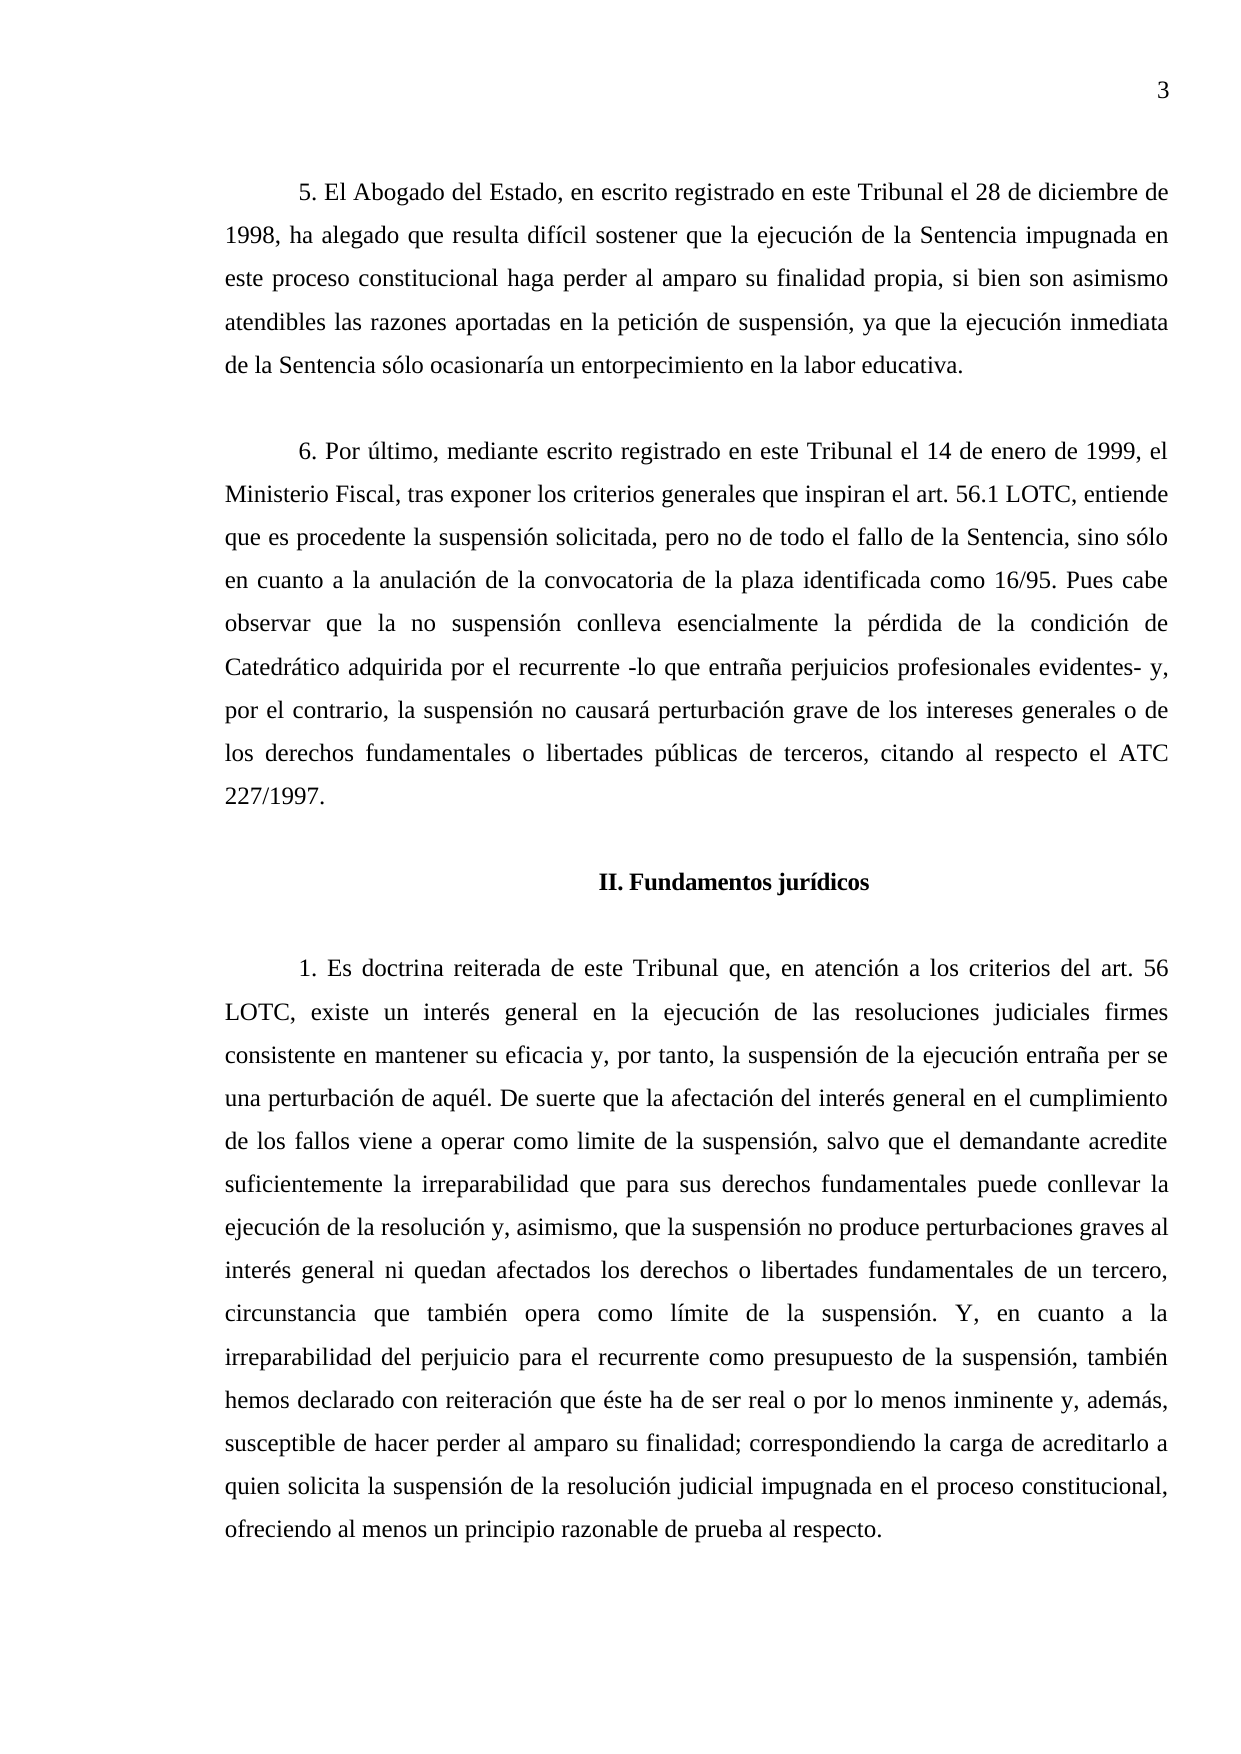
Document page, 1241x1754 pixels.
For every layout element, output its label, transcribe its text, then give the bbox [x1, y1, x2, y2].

subtitle II. Fundamentos jurídicos [224, 867, 1169, 896]
text 5. El Abogado del Estado, en escrito registrado en este Tribunal el 28 de diciembre de 1998, ha alegado que resulta difícil sostener que la ejecución de la Sentencia impugnada en este proceso constitucional haga perder al amparo su finalidad propia, si bien son asimismo atendibles las razones aportadas en la petición de suspensión, ya que la ejecución inmediata de la Sentencia sólo ocasionaría un entorpecimiento en la labor educativa. [224, 177, 1169, 378]
text 1. Es doctrina reiterada de este Tribunal que, en atención a los criterios del art. 56 LOTC, existe un interés general en la ejecución de las resoluciones judiciales firmes consistente en mantener su eficacia y, por tanto, la suspensión de la ejecución entraña per se una perturbación de aquél. De suerte que la afectación del interés general en el cumplimiento de los fallos viene a operar como limite de la suspensión, salvo que el demandante acredite suficientemente la irreparabilidad que para sus derechos fundamentales puede conllevar la ejecución de la resolución y, asimismo, que la suspensión no produce perturbaciones graves al interés general ni quedan afectados los derechos o libertades fundamentales de un tercero, circunstancia que también opera como límite de la suspensión. Y, en cuanto a la irreparabilidad del perjuicio para el recurrente como presupuesto de la suspensión, también hemos declarado con reiteración que éste ha de ser real o por lo menos inminente y, además, susceptible de hacer perder al amparo su finalidad; correspondiendo la carga de acreditarlo a quien solicita la suspensión de la resolución judicial impugnada en el proceso constitucional, ofreciendo al menos un principio razonable de prueba al respecto. [224, 953, 1169, 1543]
text 6. Por último, mediante escrito registrado en este Tribunal el 14 de enero de 1999, el Ministerio Fiscal, tras exponer los criterios generales que inspiran el art. 56.1 LOTC, entiende que es procedente la suspensión solicitada, pero no de todo el fallo de la Sentencia, sino sólo en cuanto a la anulación de la convocatoria de la plaza identificada como 16/95. Pues cabe observar que la no suspensión conlleva esencialmente la pérdida de la condición de Catedrático adquirida por el recurrente -lo que entraña perjuicios profesionales evidentes- y, por el contrario, la suspensión no causará perturbación grave de los intereses generales o de los derechos fundamentales o libertades públicas de terceros, citando al respecto el ATC 227/1997. [224, 436, 1169, 810]
